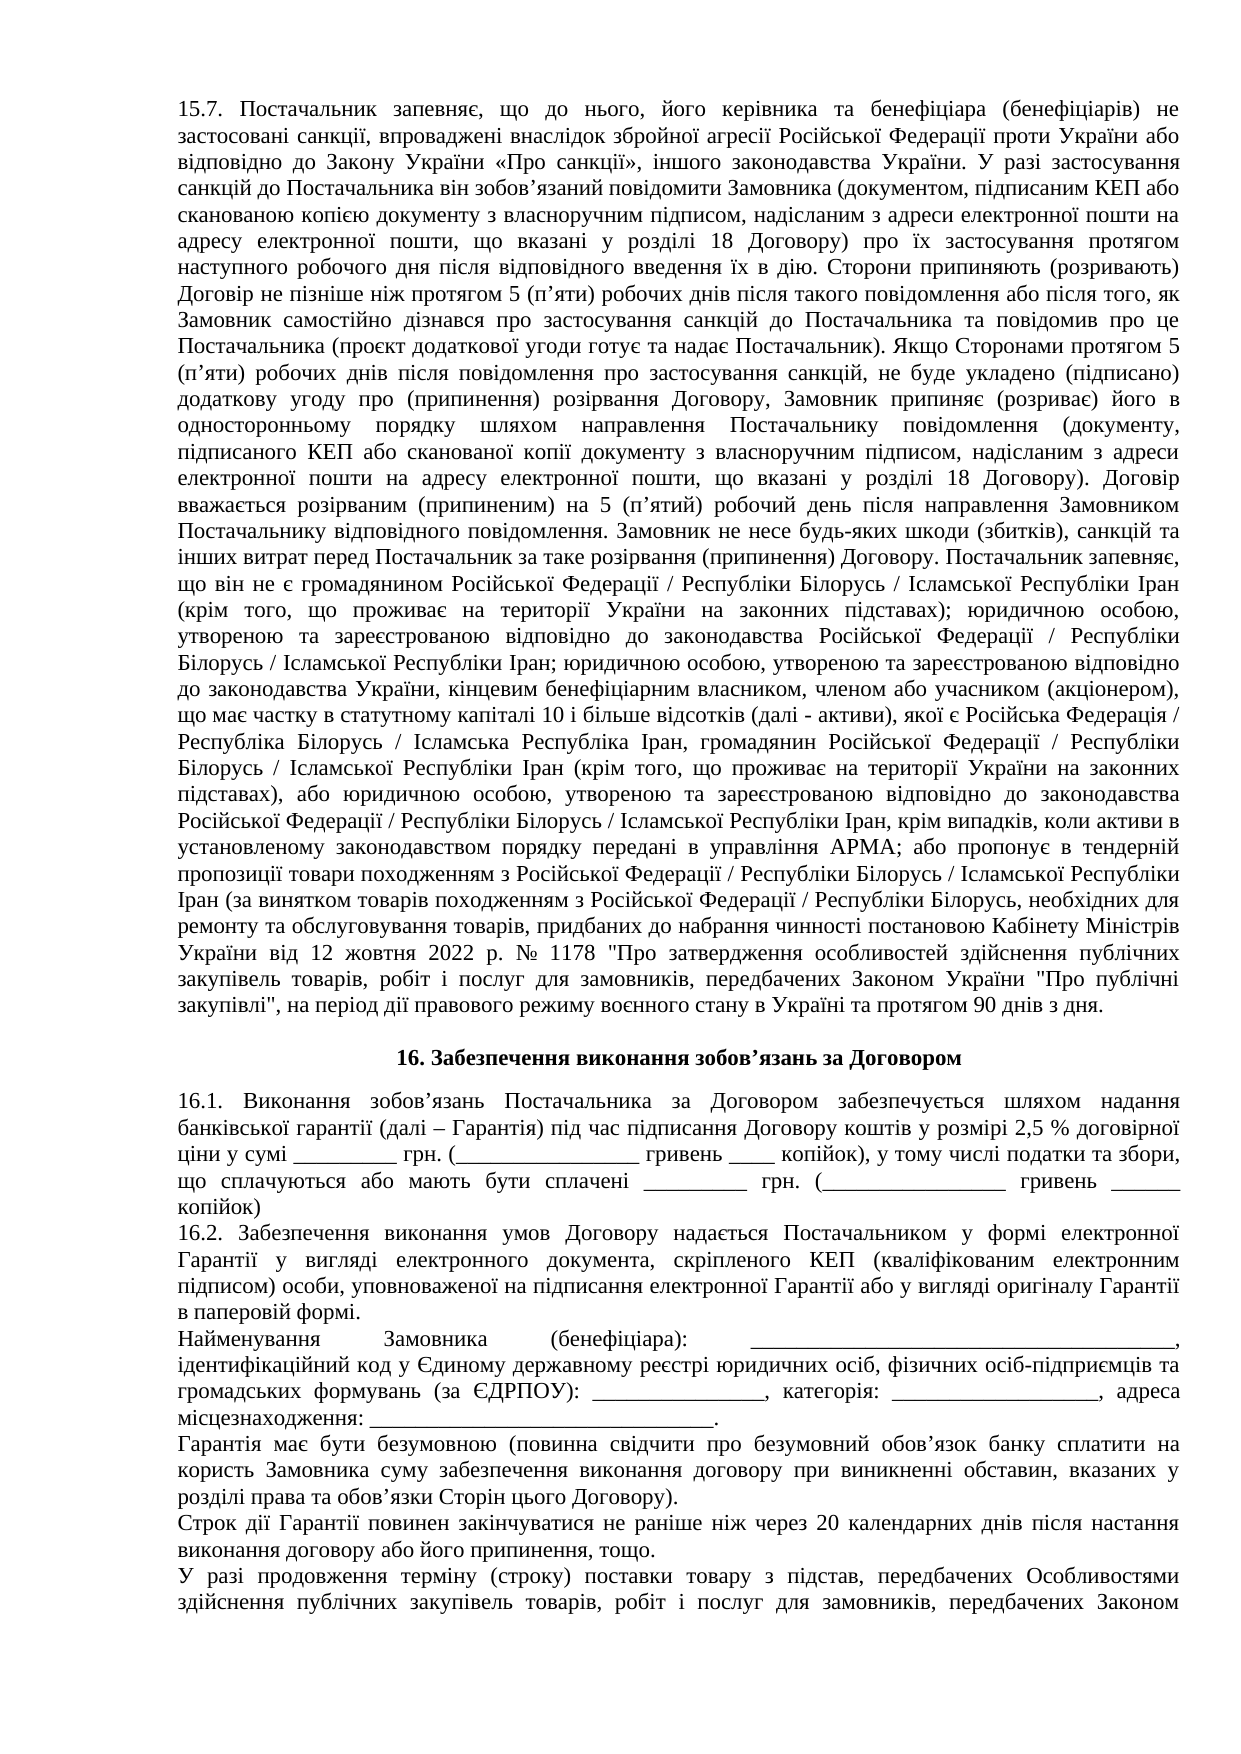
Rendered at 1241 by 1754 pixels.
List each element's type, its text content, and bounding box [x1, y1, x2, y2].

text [177, 1562, 1181, 1615]
text Строк дії Гарантії повинен закінчуватися не раніше ніж через 20 календарних днів після настання виконання договору або його припинення, тощо. [177, 1509, 1181, 1562]
text 16.1. Виконання зобов’язань Постачальника за Договором забезпечується шляхом надання банківської гарантії (далі – Гарантія) під час підписання Договору коштів у розмірі 2,5 % договірної ціни у сумі _________ грн. (________________ гривень ____ копійок), у тому числі податки та збори, що сплачуються або мають бути сплачені _________ грн. (________________ гривень ______ копійок) [177, 1088, 1181, 1219]
text 16. Забезпечення виконання зобов’язань за Договором [177, 1044, 1181, 1070]
text Гарантія має бути безумовною (повинна свідчити про безумовний обов’язок банку сплатити на користь Замовника суму забезпечення виконання договору при виникненні обставин, вказаних у розділі права та обов’язки Сторін цього Договору). [177, 1430, 1181, 1509]
text 16.2. Забезпечення виконання умов Договору надається Постачальником у формі електронної Гарантії у вигляді електронного документа, скріпленого КЕП (кваліфікованим електронним підписом) особи, уповноваженої на підписання електронної Гарантії або у вигляді оригіналу Гарантії в паперовій формі. [177, 1219, 1181, 1325]
text Найменування Замовника (бенефіціара): _____________________________________, ідентифікаційний код у Єдиному державному реєстрі юридичних осіб, фізичних осіб-підприємців та громадських формувань (за ЄДРПОУ): _______________, категорія: __________________, адреса місцезнаходження: ______________________________. [177, 1325, 1181, 1430]
text 15.7. Постачальник запевняє, що до нього, його керівника та бенефіціара (бенефіціарів) не застосовані санкції, впроваджені внаслідок збройної агресії Російської Федерації проти України або відповідно до Закону України «Про санкції», іншого законодавства України. У разі застосування санкцій до Постачальника він зобов’язаний повідомити Замовника (документом, підписаним КЕП або сканованою копією документу з власноручним підписом, надісланим з адреси електронної пошти на адресу електронної пошти, що вказані у розділі 18 Договору) про їх застосування протягом наступного робочого дня після відповідного введення їх в дію. Сторони припиняють (розривають) Договір не пізніше ніж протягом 5 (п’яти) робочих днів після такого повідомлення або після того, як Замовник самостійно дізнався про застосування санкцій до Постачальника та повідомив про це Постачальника (проєкт додаткової угоди готує та надає Постачальник). Якщо Сторонами протягом 5 (п’яти) робочих днів після повідомлення про застосування санкцій, не буде укладено (підписано) додаткову угоду про (припинення) розірвання Договору, Замовник припиняє (розриває) його в односторонньому порядку шляхом направлення Постачальнику повідомлення (документу, підписаного КЕП або сканованої копії документу з власноручним підписом, надісланим з адреси електронної пошти на адресу електронної пошти, що вказані у розділі 18 Договору). Договір вважається розірваним (припиненим) на 5 (п’ятий) робочий день після направлення Замовником Постачальнику відповідного повідомлення. Замовник не несе будь-яких шкоди (збитків), санкцій та інших витрат перед Постачальник за таке розірвання (припинення) Договору. Постачальник запевняє, що він не є громадянином Російської Федерації / Республіки Білорусь / Ісламської Республіки Іран (крім того, що проживає на території України на законних підставах); юридичною особою, утвореною та зареєстрованою відповідно до законодавства Російської Федерації / Республіки Білорусь / Ісламської Республіки Іран; юридичною особою, утвореною та зареєстрованою відповідно до законодавства України, кінцевим бенефіціарним власником, членом або учасником (акціонером), що має частку в статутному капіталі 10 і більше відсотків (далі - активи), якої є Російська Федерація / Республіка Білорусь / Ісламська Республіка Іран, громадянин Російської Федерації / Республіки Білорусь / Ісламської Республіки Іран (крім того, що проживає на території України на законних підставах), або юридичною особою, утвореною та зареєстрованою відповідно до законодавства Російської Федерації / Республіки Білорусь / Ісламської Республіки Іран, крім випадків, коли активи в установленому законодавством порядку передані в управління АРМА; або пропонує в тендерній пропозиції товари походженням з Російської Федерації / Республіки Білорусь / Ісламської Республіки Іран (за винятком товарів походженням з Російської Федерації / Республіки Білорусь, необхідних для ремонту та обслуговування товарів, придбаних до набрання чинності постановою Кабінету Міністрів України від 12 жовтня 2022 р. № 1178 "Про затвердження особливостей здійснення публічних закупівель товарів, робіт і послуг для замовників, передбачених Законом України "Про публічні закупівлі", на період дії правового режиму воєнного стану в Україні та протягом 90 днів з дня. [177, 95, 1181, 1018]
